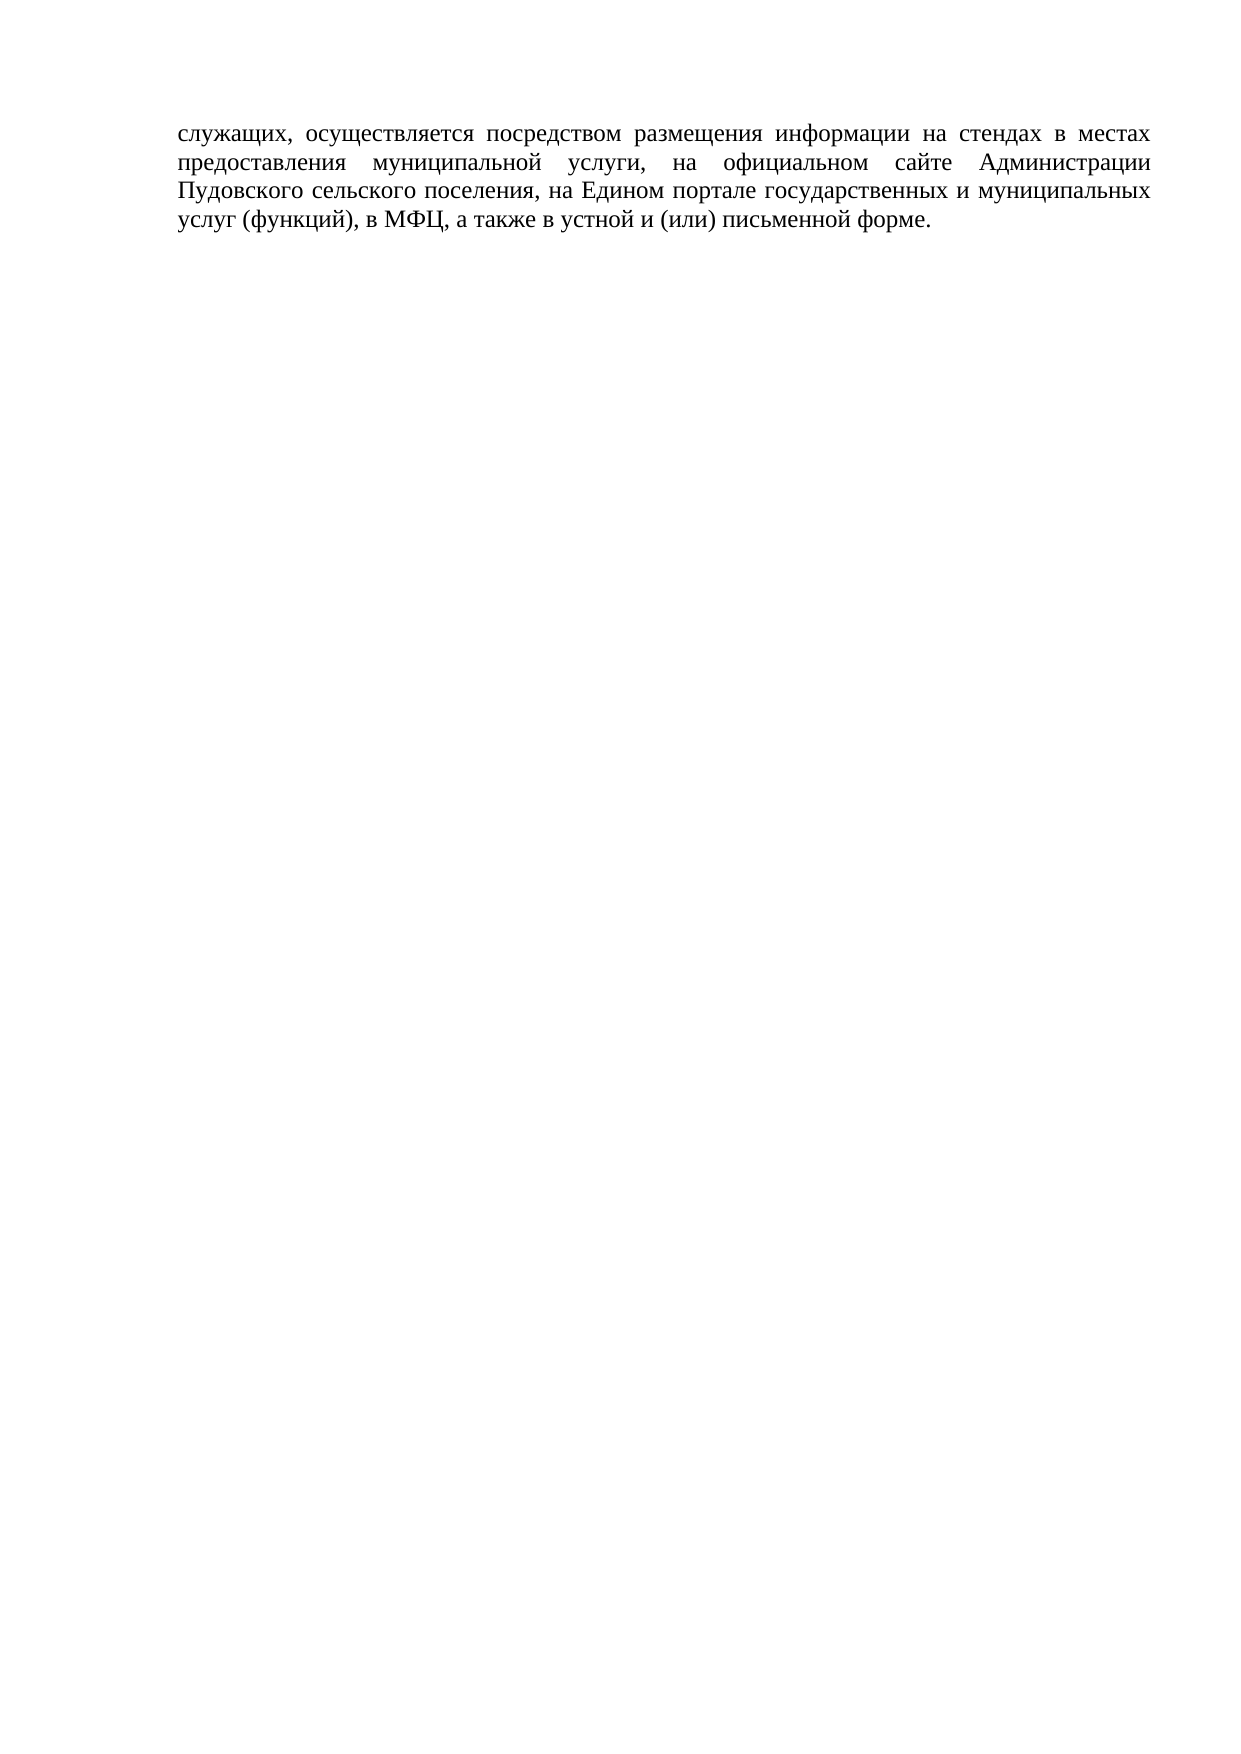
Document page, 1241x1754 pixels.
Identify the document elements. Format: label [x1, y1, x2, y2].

list [177, 118, 1152, 233]
